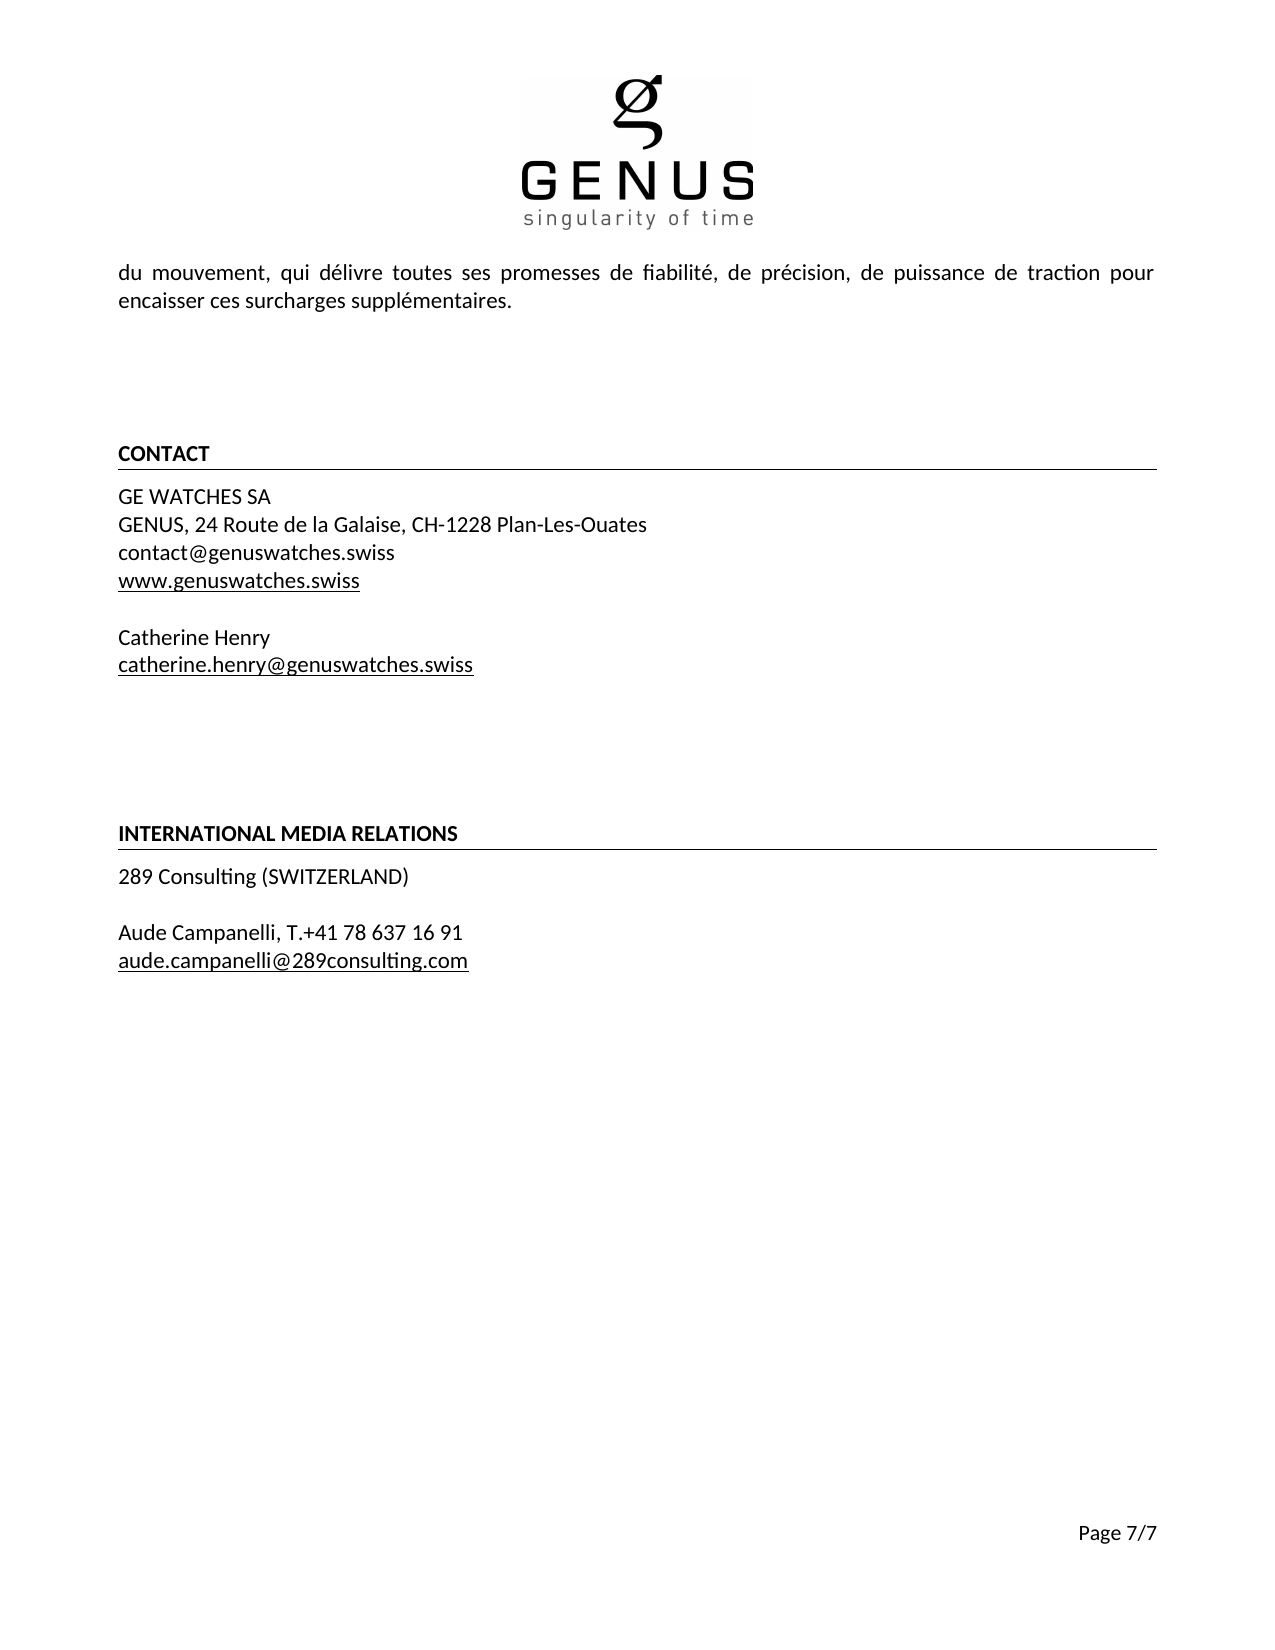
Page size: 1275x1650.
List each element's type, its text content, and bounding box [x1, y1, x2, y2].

text GE WATCHES SA [118, 482, 1157, 511]
text CONTACT [118, 439, 1157, 469]
text contact@genuswatches.swiss [118, 538, 1157, 567]
picture [522, 75, 753, 230]
text Aude Campanelli, T.+41 78 637 16 91 [118, 918, 1157, 946]
text INTERNATIONAL MEDIA RELATIONS [118, 819, 1157, 849]
text catherine.henry@genuswatches.swiss [118, 651, 1157, 679]
text Catherine Henry [118, 623, 1157, 651]
text aude.campanelli@289consulting.com [118, 946, 1157, 974]
text 289 Consulting (SWITZERLAND) [118, 862, 1157, 890]
text www.genuswatches.swiss [118, 567, 1157, 594]
text GENUS, 24 Route de la Galaise, CH-1228 Plan-Les-Ouates [118, 511, 1157, 538]
